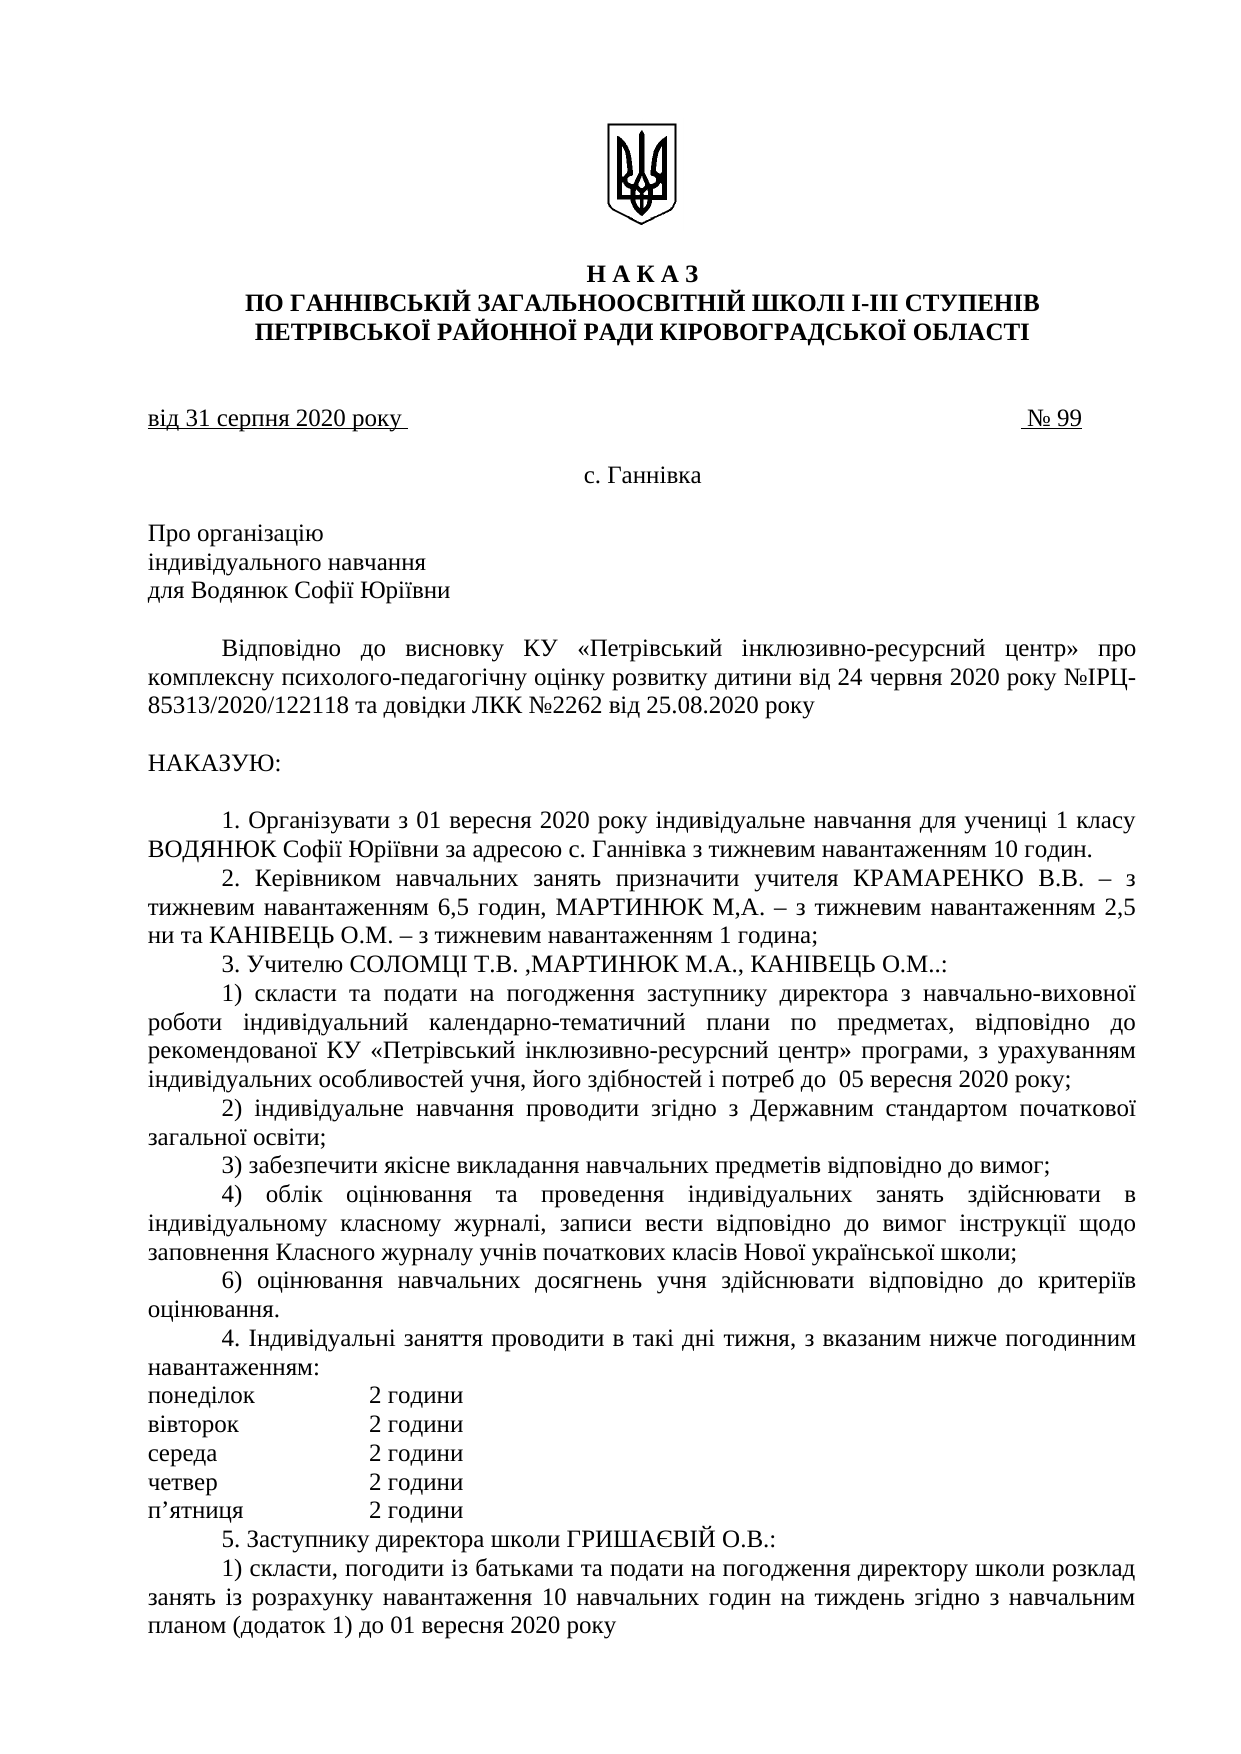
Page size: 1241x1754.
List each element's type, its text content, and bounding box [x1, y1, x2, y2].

text НАКАЗ [148, 259, 1137, 288]
text ПЕТРІВСЬКОЇ РАЙОННОЇ РАДИ КІРОВОГРАДСЬКОЇ ОБЛАСТІ [148, 317, 1137, 346]
text п’ятниця 2 години [148, 1496, 1137, 1524]
text для Водянюк Софії Юріївни [148, 576, 1137, 604]
text с. Ганнівка [148, 461, 1137, 489]
text 3) забезпечити якісне викладання навчальних предметів відповідно до вимог; [148, 1151, 1137, 1179]
text понеділок 2 години [148, 1381, 1137, 1409]
text 1. Організувати з 01 вересня 2020 року індивідуальне навчання для учениці 1 класу ВОДЯНЮК Софії Юріївни за адресою с. Ганнівка з тижневим навантаженням 10 годин. [148, 806, 1137, 863]
text 2. Керівником навчальних занять призначити учителя КРАМАРЕНКО В.В. – з тижневим навантаженням 6,5 годин, МАРТИНЮК М,А. – з тижневим навантаженням 2,5 ни та КАНІВЕЦЬ О.М. – з тижневим навантаженням 1 година; [148, 863, 1137, 949]
text індивідуального навчання [148, 547, 1137, 576]
text Про організацію [148, 518, 1137, 547]
text 5. Заступнику директора школи ГРИШАЄВІЙ О.В.: [148, 1524, 1137, 1553]
picture [601, 118, 684, 231]
text 3. Учителю СОЛОМЦІ Т.В. ,МАРТИНЮК М.А., КАНІВЕЦЬ О.М..: [148, 949, 1137, 978]
text середа 2 години [148, 1438, 1137, 1467]
text 1) скласти та подати на погодження заступнику директора з навчально-виховної роботи індивідуальний календарно-тематичний плани по предметах, відповідно до рекомендованої КУ «Петрівський інклюзивно-ресурсний центр» програми, з урахуванням індивідуальних особливостей учня, його здібностей і потреб до 05 вересня 2020 року; [148, 978, 1137, 1093]
text 4) облік оцінювання та проведення індивідуальних занять здійснювати в індивідуальному класному журналі, записи вести відповідно до вимог інструкції щодо заповнення Класного журналу учнів початкових класів Нової української школи; [148, 1179, 1137, 1266]
text вівторок 2 години [148, 1409, 1137, 1438]
text 6) оцінювання навчальних досягнень учня здійснювати відповідно до критеріїв оцінювання. [148, 1266, 1137, 1323]
text від 31 серпня 2020 року № 99 [148, 403, 1137, 432]
text 2) індивідуальне навчання проводити згідно з Державним стандартом початкової загальної освіти; [148, 1093, 1137, 1151]
text НАКАЗУЮ: [148, 748, 1137, 777]
text ПО ГАННІВСЬКІЙ ЗАГАЛЬНООСВІТНІЙ ШКОЛІ І-ІІІ СТУПЕНІВ [148, 288, 1137, 317]
text четвер 2 години [148, 1467, 1137, 1496]
text 4. Індивідуальні заняття проводити в такі дні тижня, з вказаним нижче погодинним навантаженням: [148, 1323, 1137, 1381]
text 1) скласти, погодити із батьками та подати на погодження директору школи розклад занять із розрахунку навантаження 10 навчальних годин на тиждень згідно з навчальним планом (додаток 1) до 01 вересня 2020 року [148, 1553, 1137, 1639]
text Відповідно до висновку КУ «Петрівський інклюзивно-ресурсний центр» про комплексну психолого-педагогічну оцінку розвитку дитини від 24 червня 2020 року №ІРЦ-85313/2020/122118 та довідки ЛКК №2262 від 25.08.2020 року [148, 633, 1137, 719]
